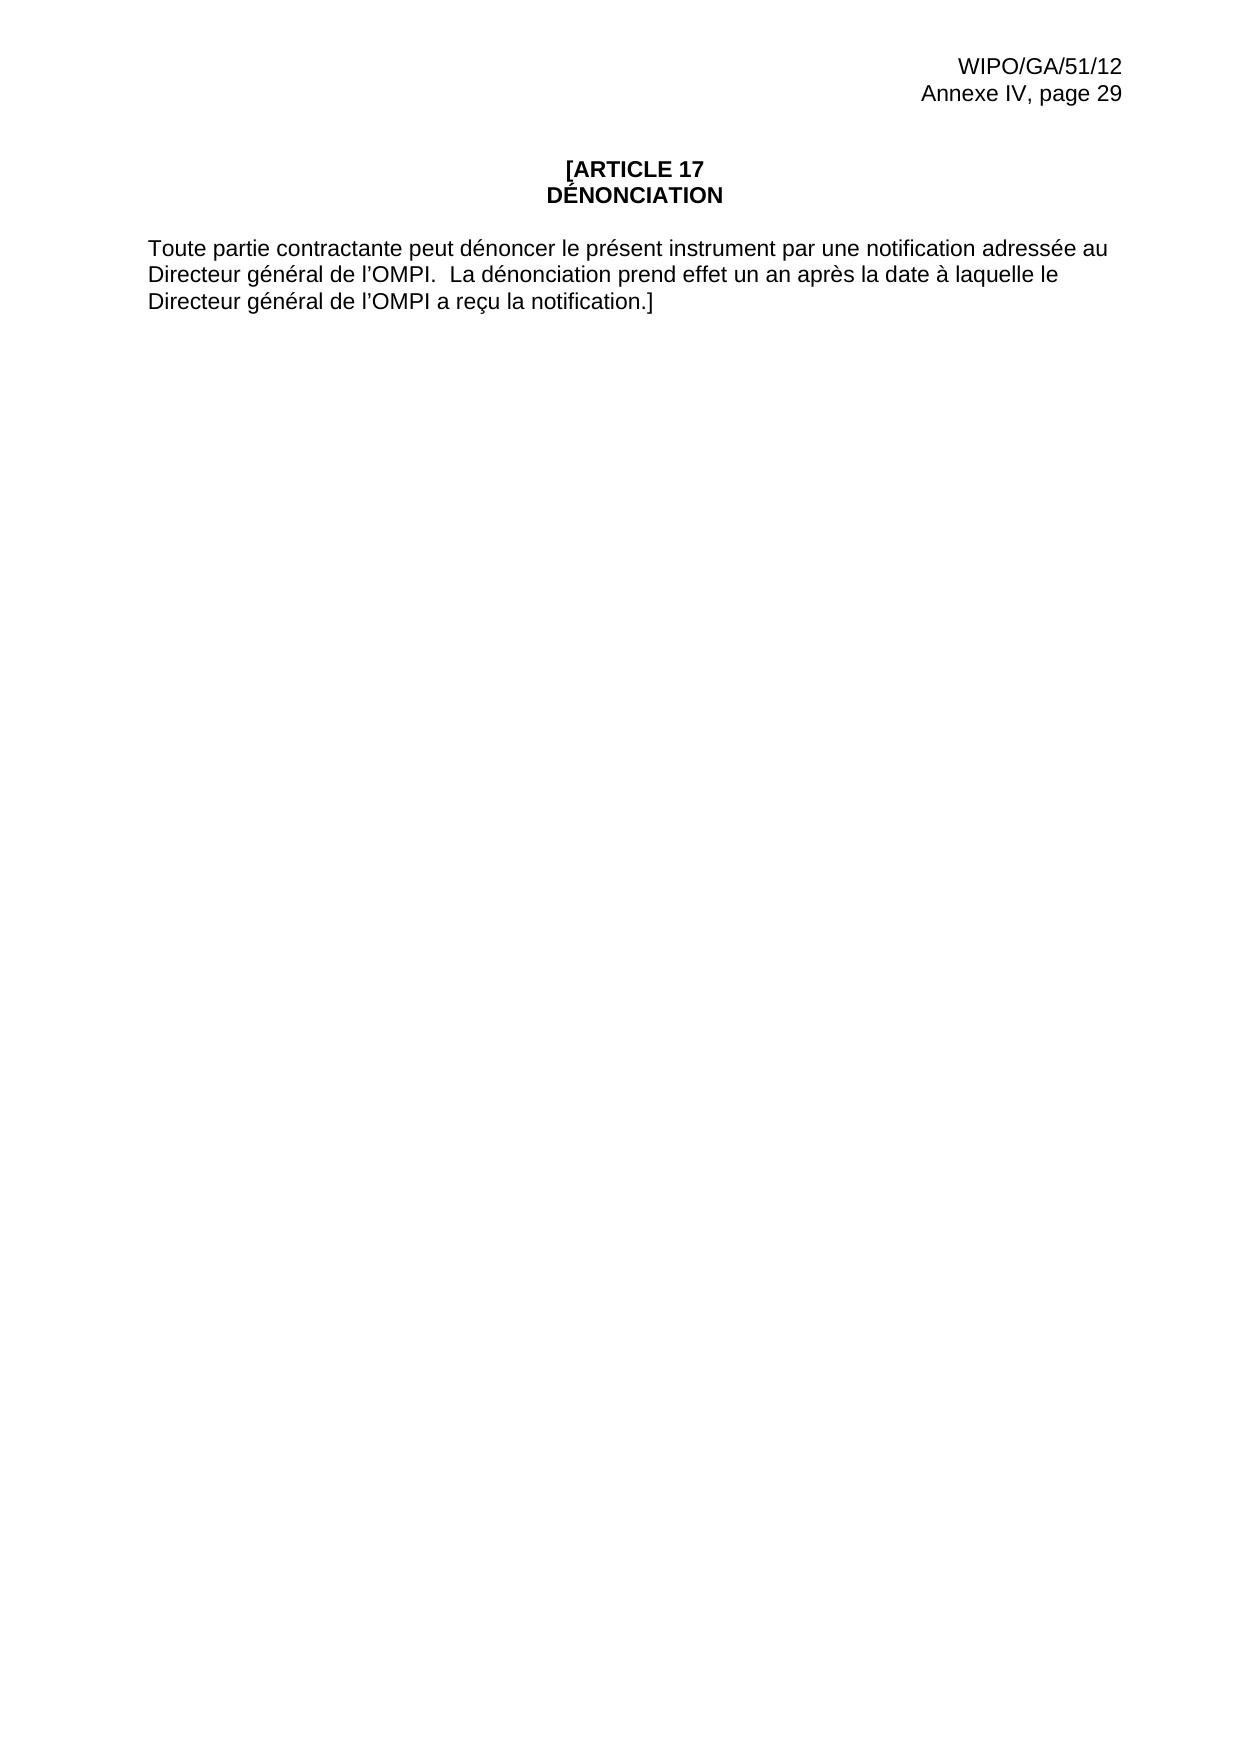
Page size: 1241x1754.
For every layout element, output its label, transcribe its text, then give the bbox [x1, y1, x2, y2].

text [ARTICLE 17 [148, 156, 1122, 182]
text Toute partie contractante peut dénoncer le présent instrument par une notification adressée au Directeur général de l’OMPI. La dénonciation prend effet un an après la date à laquelle le Directeur général de l’OMPI a reçu la notification.] [148, 235, 1122, 314]
text DÉNONCIATION [148, 182, 1122, 208]
